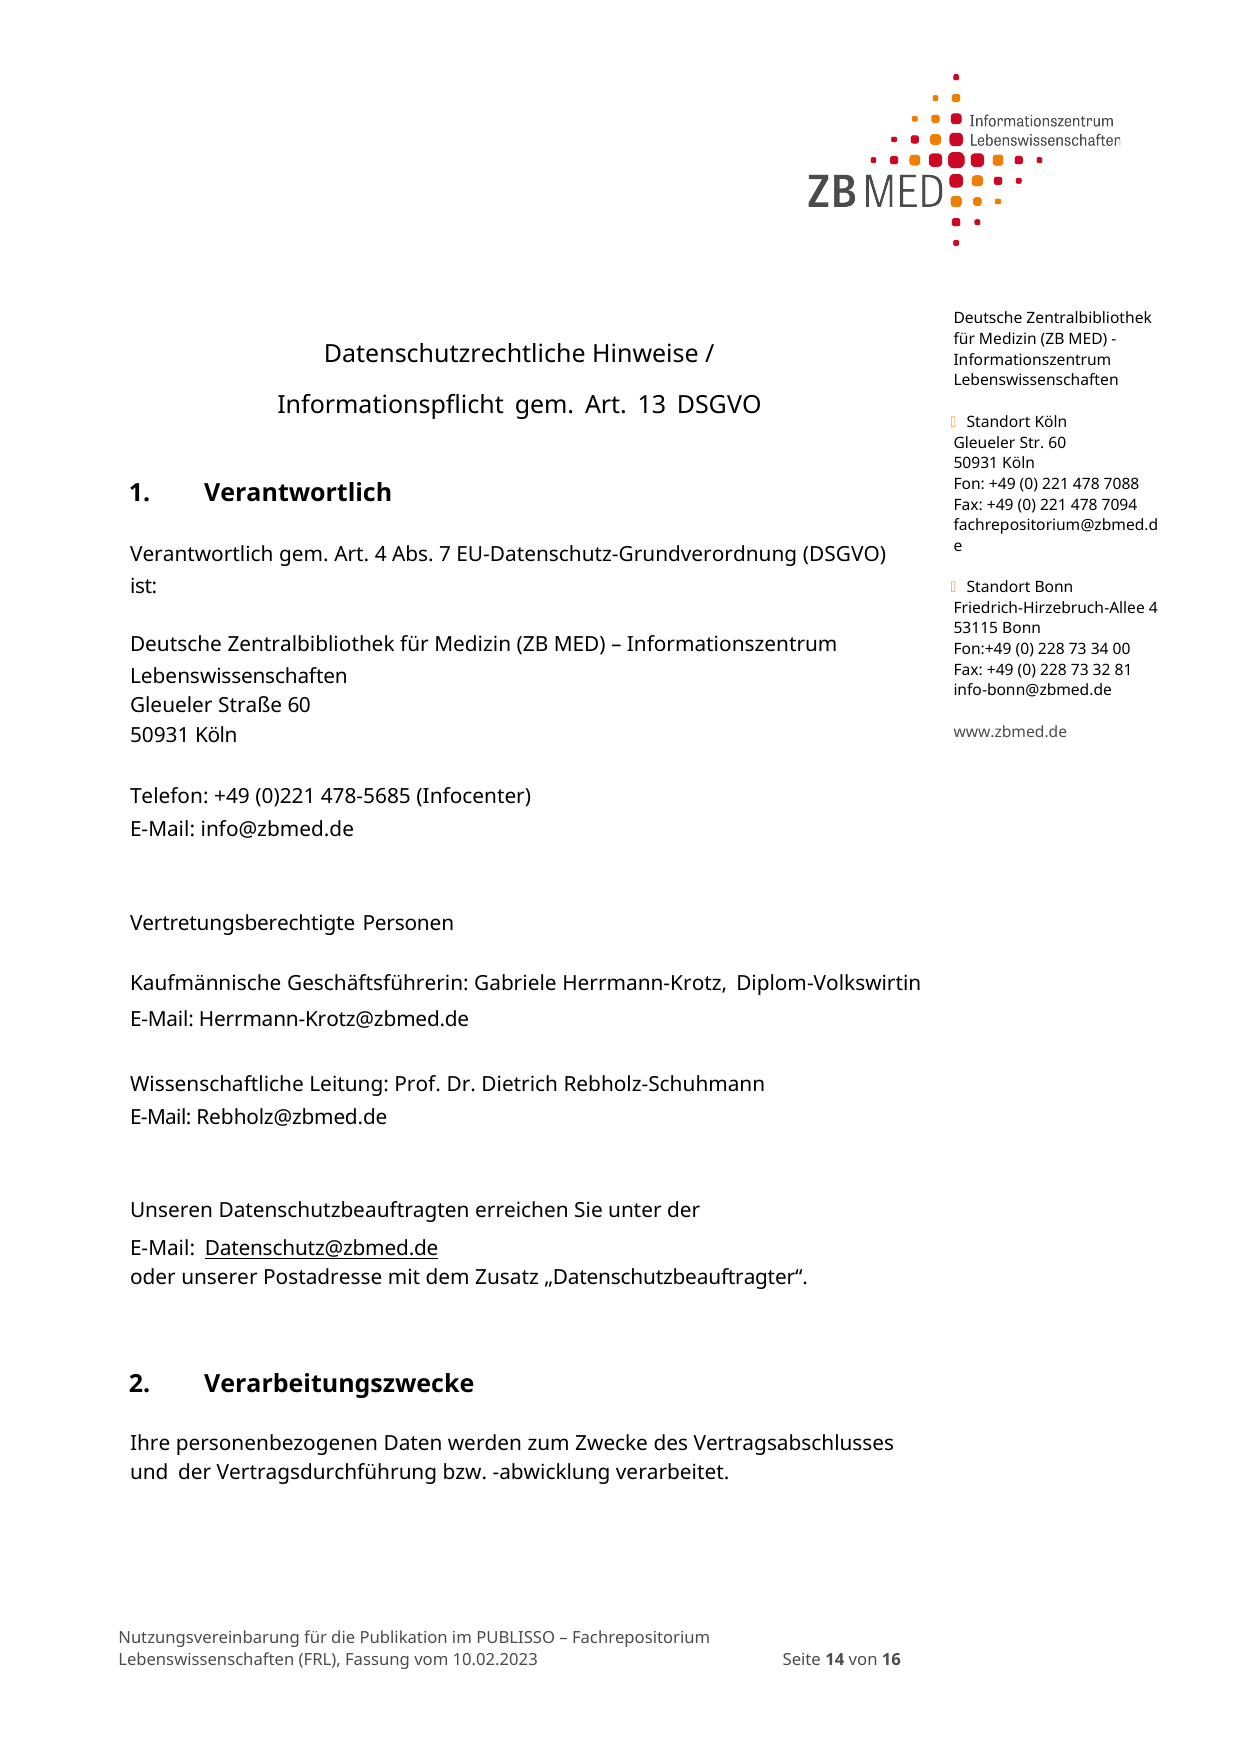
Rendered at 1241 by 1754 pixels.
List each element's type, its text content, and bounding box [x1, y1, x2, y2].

text Ihre personenbezogenen Daten werden zum Zwecke des Vertragsabschlusses und der Vertragsdurchführung bzw. -abwicklung verarbeitet. [130, 1428, 906, 1485]
text Telefon: +49 (0)221 478-5685 (Infocenter) E-Mail: info@zbmed.de [130, 781, 920, 842]
text Gleueler Straße 60 [130, 694, 901, 717]
text Datenschutzrechtliche Hinweise / [192, 336, 846, 370]
picture [808, 74, 1121, 246]
text Wissenschaftliche Leitung: Prof. Dr. Dietrich Rebholz-Schuhmann E-Mail: Rebholz@zbmed.de [130, 1069, 897, 1163]
text E-Mail: Datenschutz@zbmed.de oder unserer Postadresse mit dem Zusatz „Datenschutzbeauftragter“. [130, 1233, 901, 1290]
text Verantwortlich gem. Art. 4 Abs. 7 EU-Datenschutz-Grundverordnung (DSGVO) ist: [130, 539, 897, 600]
text Kaufmännische Geschäftsführerin: Gabriele Herrmann-Krotz, Diplom-Volkswirtin [130, 968, 954, 996]
list Verantwortlich [129, 475, 901, 509]
text Deutsche Zentralbibliothek für Medizin (ZB MED) – Informationszentrum Lebenswissenschaften [130, 629, 897, 690]
text Vertretungsberechtigte Personen [130, 908, 901, 936]
list Verarbeitungszwecke [129, 1366, 901, 1400]
text Unseren Datenschutzbeauftragten erreichen Sie unter der [130, 1196, 920, 1224]
text 50931 Köln [130, 721, 901, 777]
text Informationspflicht gem. Art. 13 DSGVO [192, 387, 846, 421]
text E-Mail: Herrmann-Krotz@zbmed.de [130, 1004, 897, 1065]
